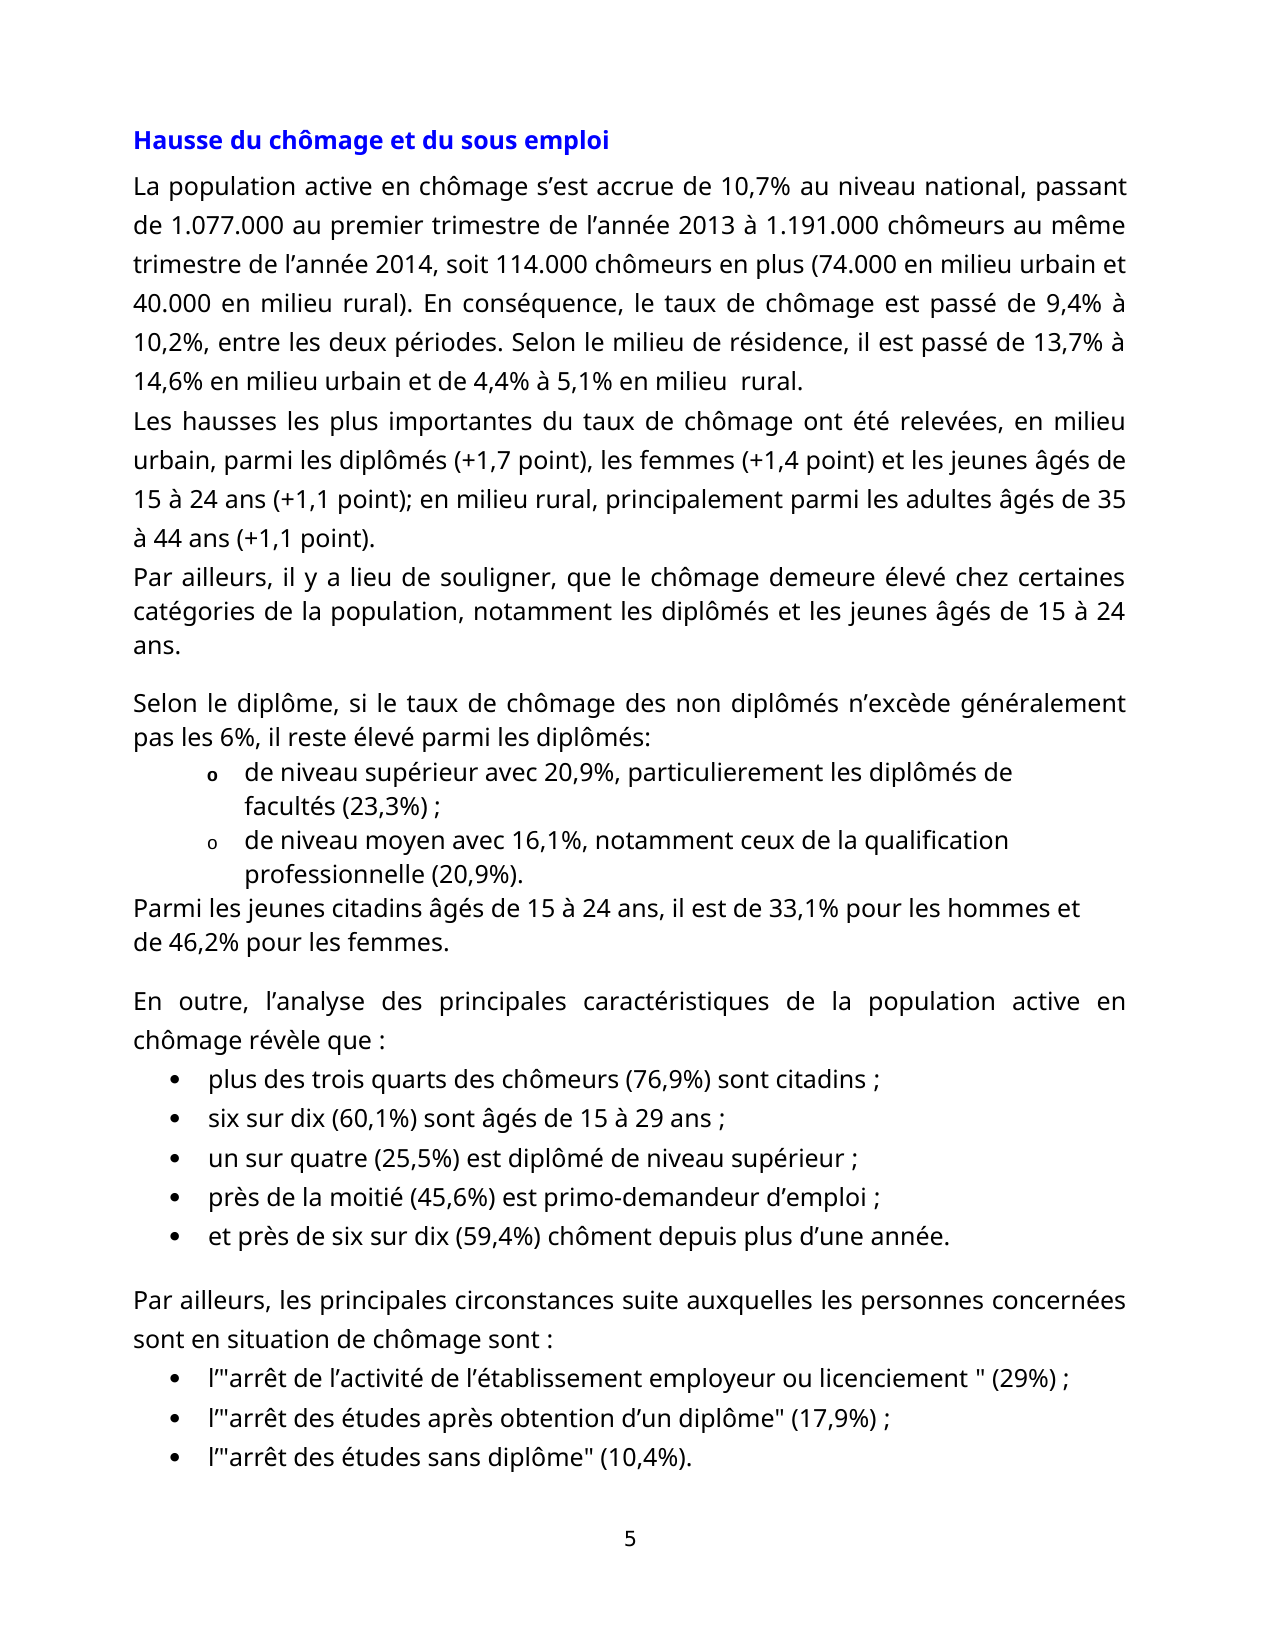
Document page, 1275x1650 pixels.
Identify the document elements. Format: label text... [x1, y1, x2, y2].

text Par ailleurs, les principales circonstances suite auxquelles les personnes concernées sont en situation de chômage sont : [133, 1283, 1127, 1356]
list l’"arrêt des études sans diplôme" (10,4%). [170, 1439, 1127, 1473]
list l’"arrêt des études après obtention d’un diplôme" (17,9%) ; [170, 1400, 1127, 1434]
list de niveau moyen avec 16,1%, notamment ceux de la qualification professionnelle (20,9%). [207, 822, 1090, 890]
list et près de six sur dix (59,4%) chôment depuis plus d’une année. [170, 1218, 1127, 1253]
text Selon le diplôme, si le taux de chômage des non diplômés n’excède généralement pas les 6%, il reste élevé parmi les diplômés: [133, 686, 1127, 754]
text Par ailleurs, il y a lieu de souligner, que le chômage demeure élevé chez certaines catégories de la population, notamment les diplômés et les jeunes âgés de 15 à 24 ans. [133, 560, 1127, 662]
text La population active en chômage s’est accrue de 10,7% au niveau national, passant de 1.077.000 au premier trimestre de l’année 2013 à 1.191.000 chômeurs au même trimestre de l’année 2014, soit 114.000 chômeurs en plus (74.000 en milieu urbain et 40.000 en milieu rural). En conséquence, le taux de chômage est passé de 9,4% à 10,2%, entre les deux périodes. Selon le milieu de résidence, il est passé de 13,7% à 14,6% en milieu urbain et de 4,4% à 5,1% en milieu rural. [133, 168, 1127, 398]
list l’"arrêt de l’activité de l’établissement employeur ou licenciement " (29%) ; [170, 1361, 1127, 1395]
list un sur quatre (25,5%) est diplômé de niveau supérieur ; [170, 1140, 1127, 1174]
list six sur dix (60,1%) sont âgés de 15 à 29 ans ; [170, 1101, 1127, 1135]
list de niveau supérieur avec 20,9%, particulierement les diplômés de facultés (23,3%) ; [207, 754, 1090, 822]
text Parmi les jeunes citadins âgés de 15 à 24 ans, il est de 33,1% pour les hommes et de 46,2% pour les femmes. [133, 890, 1090, 958]
list près de la moitié (45,6%) est primo-demandeur d’emploi ; [170, 1179, 1127, 1213]
list plus des trois quarts des chômeurs (76,9%) sont citadins ; [170, 1062, 1127, 1096]
text Hausse du chômage et du sous emploi [133, 123, 1127, 157]
text En outre, l’analyse des principales caractéristiques de la population active en chômage révèle que : [133, 983, 1127, 1057]
text Les hausses les plus importantes du taux de chômage ont été relevées, en milieu urbain, parmi les diplômés (+1,7 point), les femmes (+1,4 point) et les jeunes âgés de 15 à 24 ans (+1,1 point); en milieu rural, principalement parmi les adultes âgés de 35 à 44 ans (+1,1 point). [133, 403, 1127, 555]
